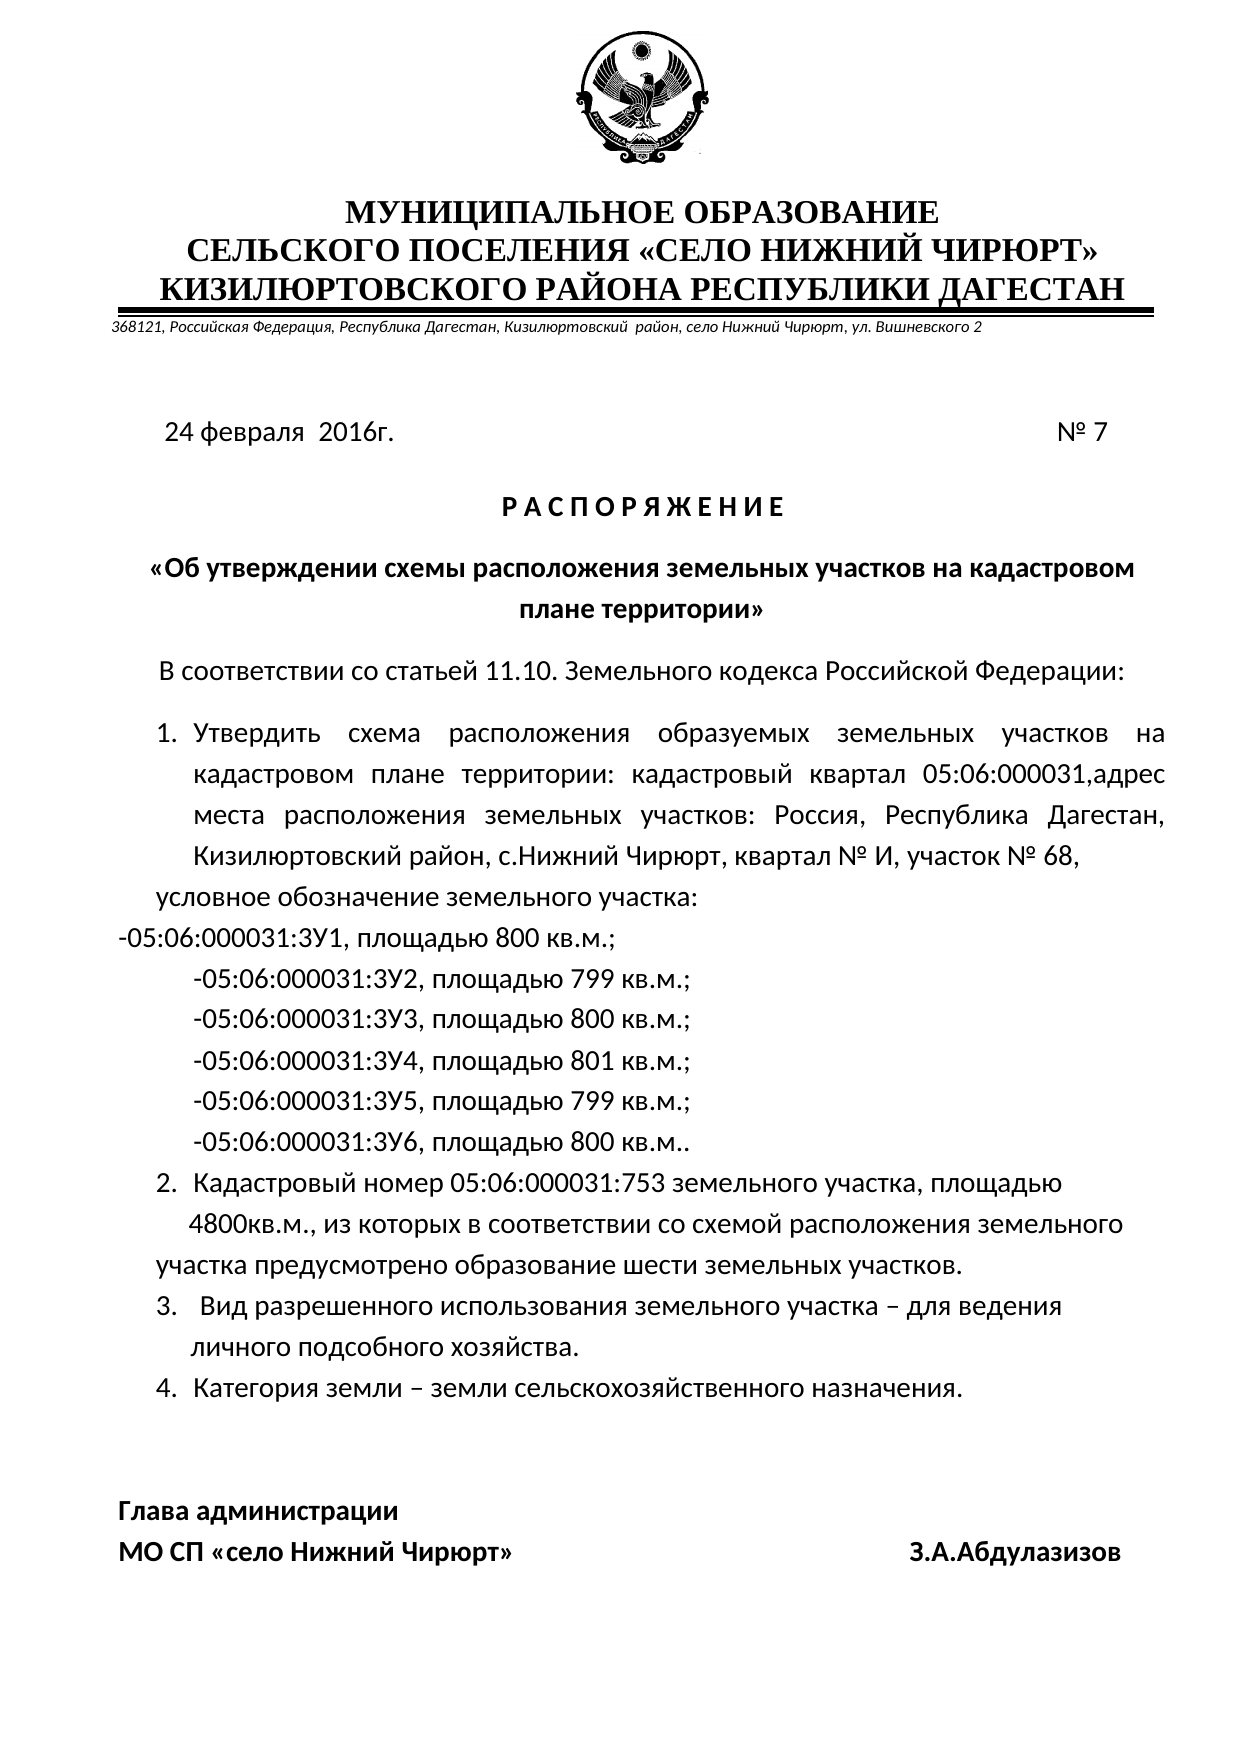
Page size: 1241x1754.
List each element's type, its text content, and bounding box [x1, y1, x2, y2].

list Вид разрешенного использования земельного участка – для ведения [156, 1287, 1167, 1323]
list -05:06:000031:3У6, площадью 800 кв.м.. [193, 1123, 1167, 1159]
text Глава администрации [118, 1492, 1167, 1527]
text участка предусмотрено образование шести земельных участков. [156, 1246, 1167, 1282]
text МУНИЦИПАЛЬНОЕ ОБРАЗОВАНИЕ [118, 192, 1167, 230]
picture [575, 29, 709, 167]
list Категория земли – земли сельскохозяйственного назначения. [156, 1369, 1167, 1405]
table_header 368121, Российская Федерация, Республика Дагестан, Кизилюртовский район, село Нижний Чирюрт, ул. Вишневского 2 [118, 317, 1154, 413]
list Кадастровый номер 05:06:000031:753 земельного участка, площадью [156, 1164, 1167, 1200]
list -05:06:000031:3У5, площадью 799 кв.м.; [193, 1082, 1167, 1118]
text СЕЛЬСКОГО ПОСЕЛЕНИЯ «СЕЛО НИЖНИЙ ЧИРЮРТ» КИЗИЛЮРТОВСКОГО РАЙОНА РЕСПУБЛИКИ ДАГЕСТАН [118, 230, 1167, 307]
list -05:06:000031:3У2, площадью 799 кв.м.; [193, 960, 1167, 995]
text Р А С П О Р Я Ж Е Н И Е [118, 488, 1167, 523]
text «Об утверждении схемы расположения земельных участков на кадастровом плане территории» [118, 549, 1167, 626]
text условное обозначение земельного участка: [156, 878, 1167, 913]
text -05:06:000031:3У1, площадью 800 кв.м.; [118, 919, 1167, 954]
list 24 февраля 2016г. № 7 [118, 413, 1167, 449]
text 4800кв.м., из которых в соответствии со схемой расположения земельного [156, 1205, 1167, 1241]
list -05:06:000031:3У4, площадью 801 кв.м.; [193, 1042, 1167, 1077]
text В соответствии со статьей 11.10. Земельного кодекса Российской Федерации: [118, 652, 1167, 688]
list -05:06:000031:3У3, площадью 800 кв.м.; [193, 1001, 1167, 1036]
text МО СП «село Нижний Чирюрт» З.А.Абдулазизов [118, 1533, 1167, 1568]
list Утвердить схема расположения образуемых земельных участков на кадастровом плане территории: кадастровый квартал 05:06:000031,адрес места расположения земельных участков: Россия, Республика Дагестан, Кизилюртовский район, с.Нижний Чирюрт, квартал № И, участок № 68, [156, 714, 1167, 872]
text личного подсобного хозяйства. [118, 1328, 1167, 1364]
